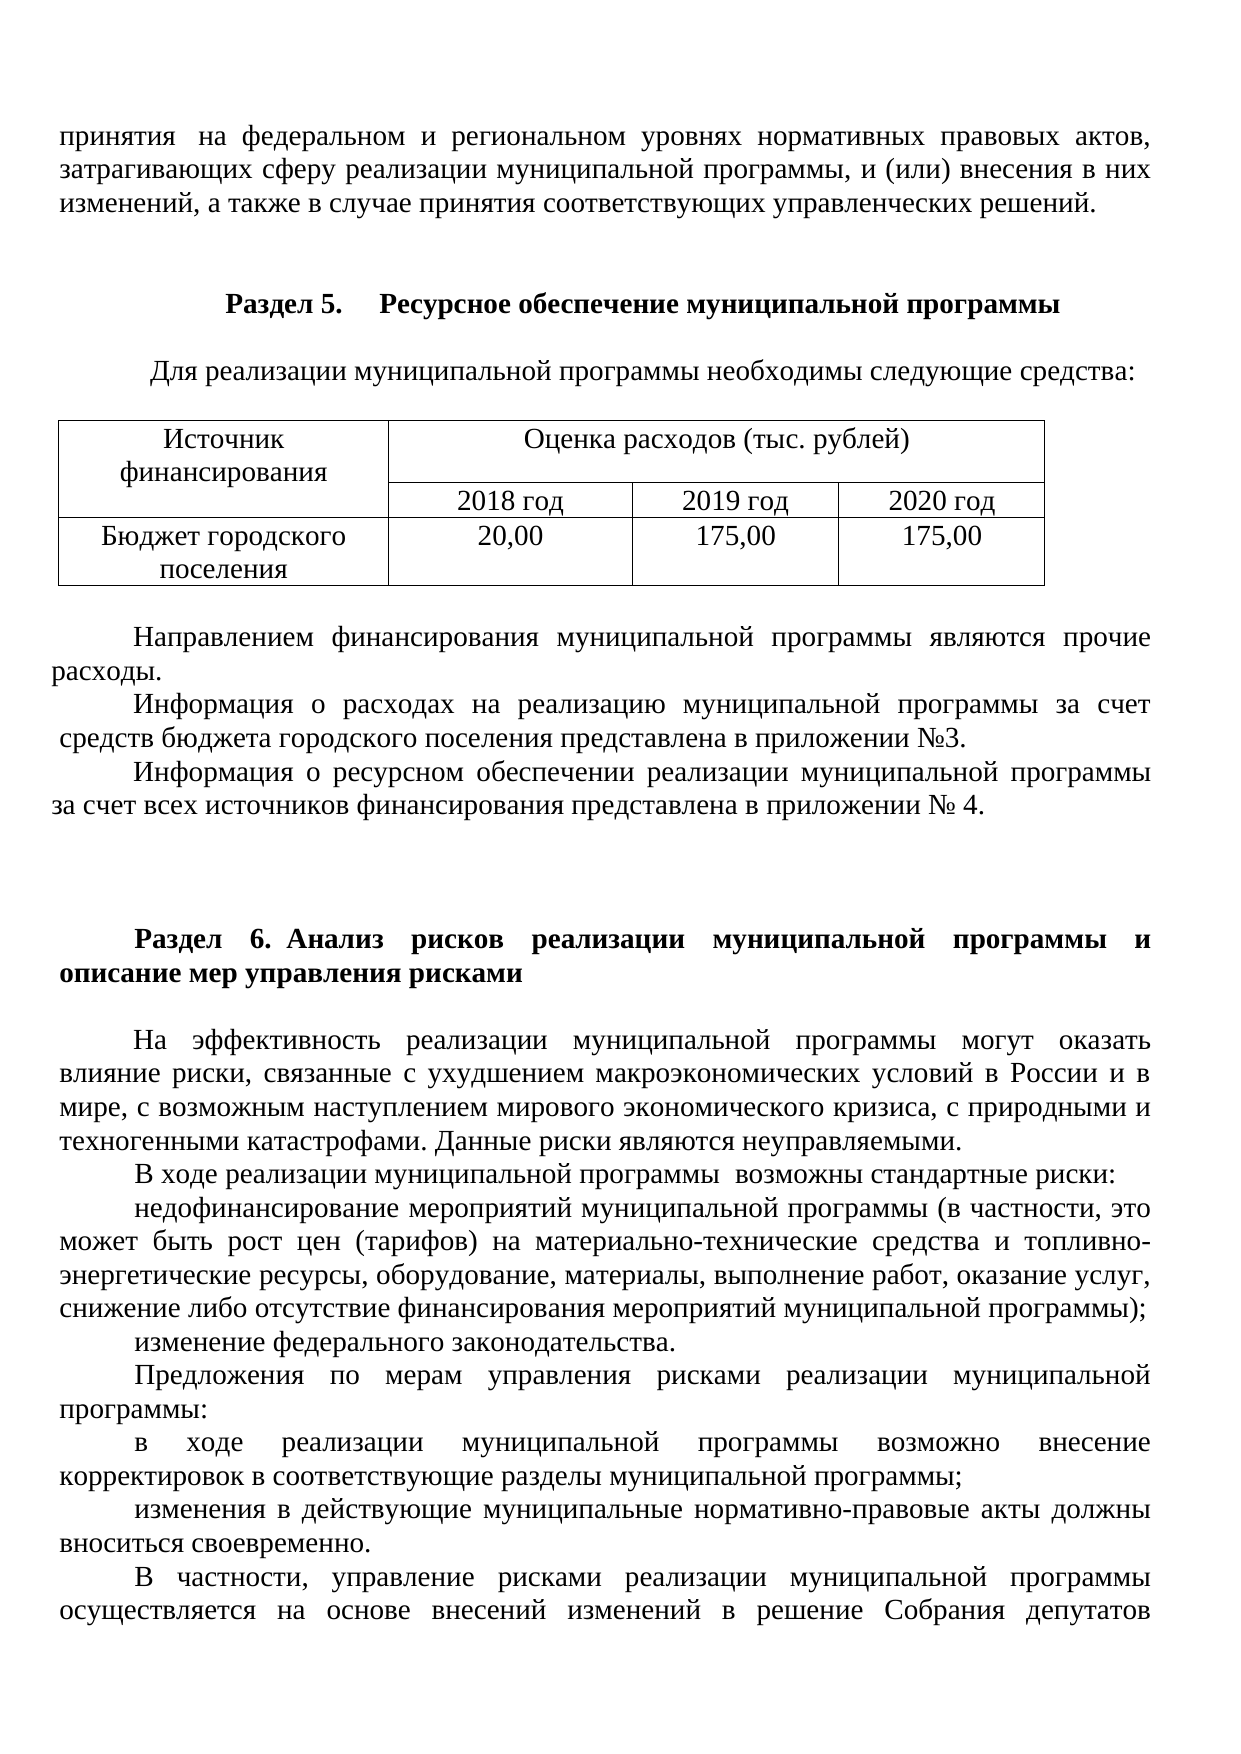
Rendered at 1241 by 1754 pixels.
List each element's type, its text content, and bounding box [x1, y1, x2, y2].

table_header Оценка расходов (тыс. рублей) [389, 421, 1044, 482]
text Информация о расходах на реализацию муниципальной программы за счет средств бюджета городского поселения представлена в приложении №3. [59, 687, 1152, 754]
table_cell 175,00 [839, 518, 1044, 585]
text Для реализации муниципальной программы необходимы следующие средства: [59, 353, 1152, 386]
table_cell 2020 год [839, 483, 1044, 517]
text Направлением финансирования муниципальной программы являются прочие расходы. [51, 619, 1152, 687]
table_cell 2018 год [389, 483, 632, 517]
text изменение федерального законодательства. [59, 1324, 1152, 1357]
text Предложения по мерам управления рисками реализации муниципальной программы: [59, 1357, 1152, 1424]
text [59, 118, 1152, 219]
text Раздел 5. Ресурсное обеспечение муниципальной программы [134, 286, 1152, 319]
text В ходе реализации муниципальной программы возможны стандартные риски: [59, 1156, 1152, 1190]
text в ходе реализации муниципальной программы возможно внесение корректировок в соответствующие разделы муниципальной программы; [59, 1424, 1152, 1492]
table_cell 20,00 [389, 518, 632, 585]
text изменения в действующие муниципальные нормативно-правовые акты должны вноситься своевременно. [59, 1492, 1152, 1559]
table_cell Бюджет городского поселения [59, 518, 388, 585]
text недофинансирование мероприятий муниципальной программы (в частности, это может быть рост цен (тарифов) на материально-технические средства и топливно-энергетические ресурсы, оборудование, материалы, выполнение работ, оказание услуг, снижение либо отсутствие финансирования мероприятий муниципальной программы); [59, 1190, 1152, 1324]
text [59, 1559, 1152, 1626]
table_cell 175,00 [633, 518, 838, 585]
table_cell 2019 год [633, 483, 838, 517]
table_header Источник финансирования [59, 421, 388, 517]
text На эффективность реализации муниципальной программы могут оказать влияние риски, связанные с ухудшением макроэкономических условий в России и в мире, с возможным наступлением мирового экономического кризиса, с природными и техногенными катастрофами. Данные риски являются неуправляемыми. [59, 1022, 1152, 1156]
text Раздел 6. Анализ рисков реализации муниципальной программы и описание мер управления рисками [59, 921, 1152, 988]
text Информация о ресурсном обеспечении реализации муниципальной программы за счет всех источников финансирования представлена в приложении № 4. [51, 754, 1152, 821]
